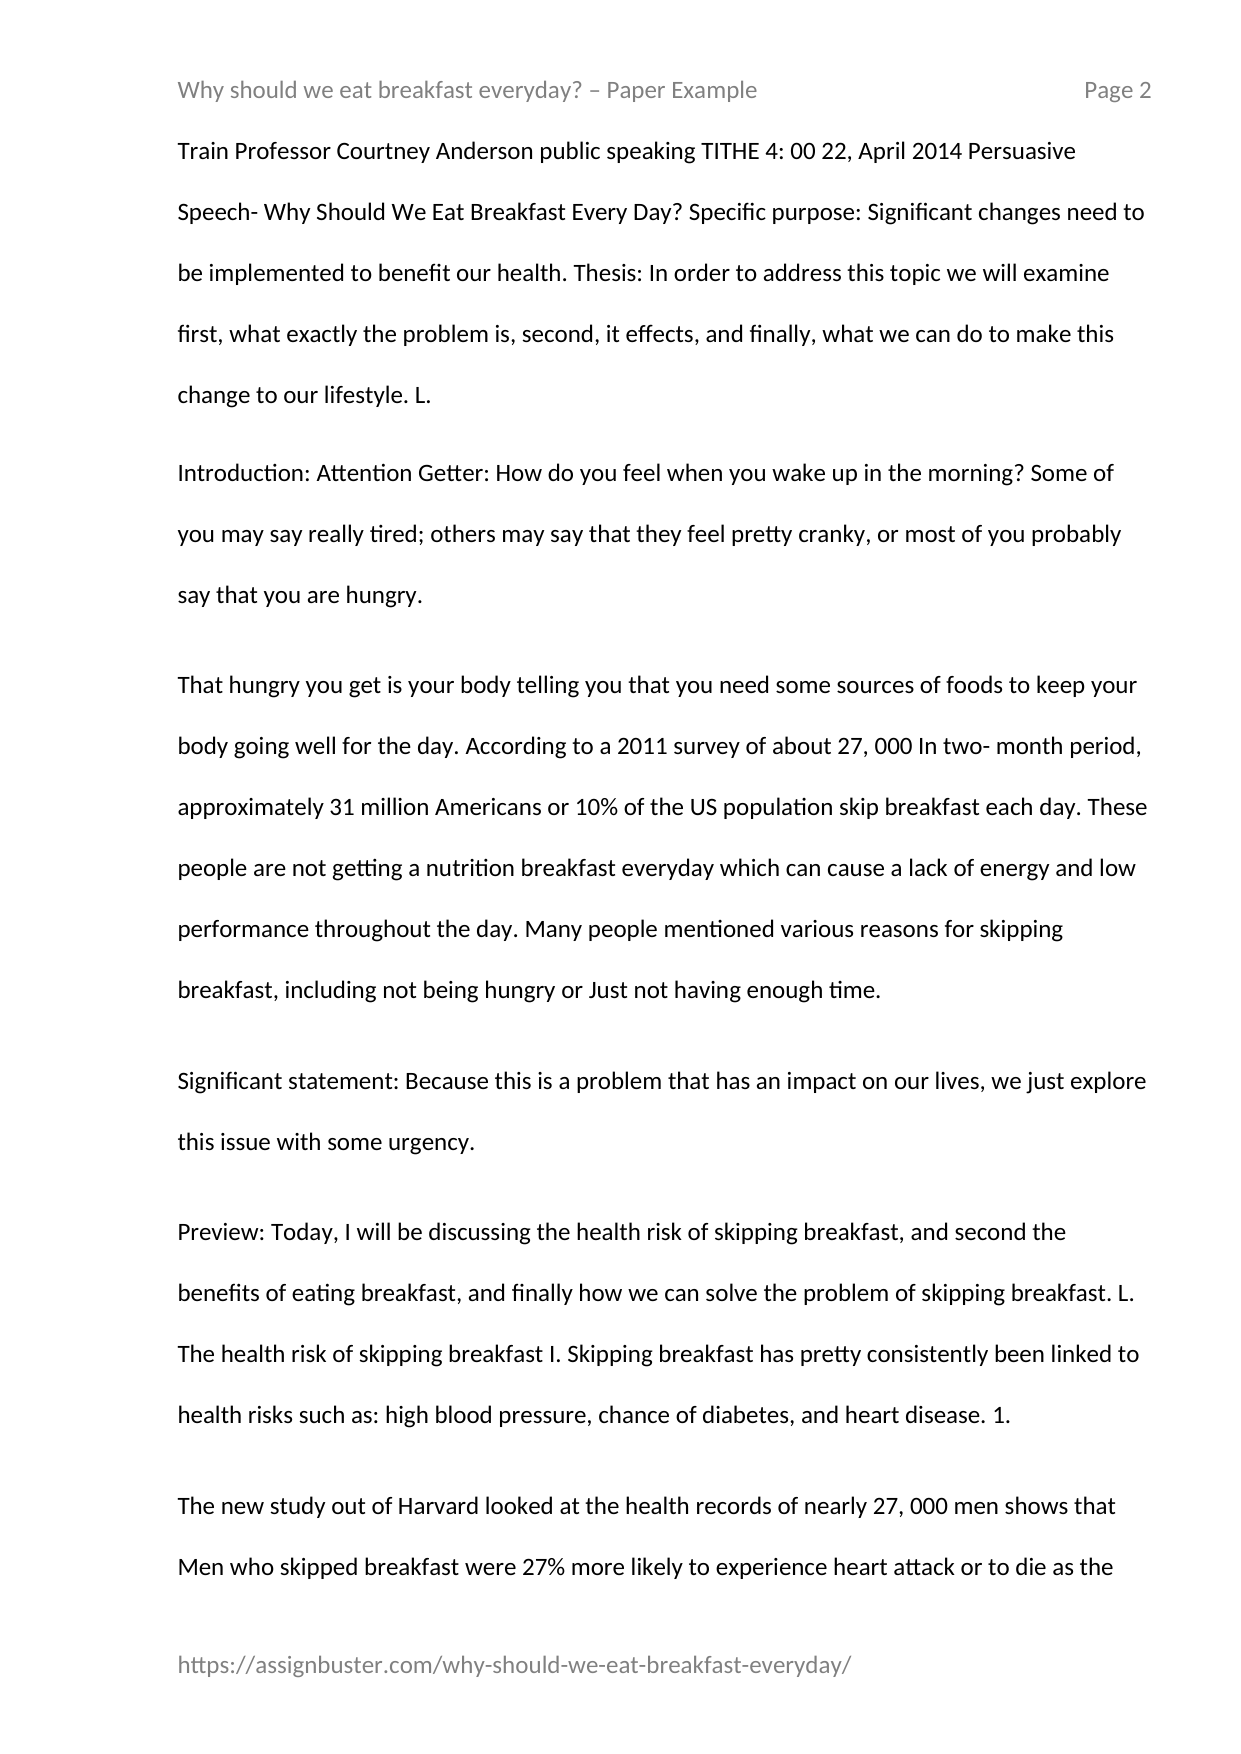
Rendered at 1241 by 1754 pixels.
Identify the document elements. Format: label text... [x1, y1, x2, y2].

text Significant statement: Because this is a problem that has an impact on our lives, we just explore this issue with some urgency. [177, 1065, 1152, 1157]
text That hungry you get is your body telling you that you need some sources of foods to keep your body going well for the day. According to a 2011 survey of about 27, 000 In two- month period, approximately 31 million Americans or 10% of the US population skip breakfast each day. These people are not getting a nutrition breakfast everyday which can cause a lack of energy and low performance throughout the day. Many people mentioned various reasons for skipping breakfast, including not being hungry or Just not having enough time. [177, 669, 1152, 1005]
text Train Professor Courtney Anderson public speaking TITHE 4: 00 22, April 2014 Persuasive Speech- Why Should We Eat Breakfast Every Day? Specific purpose: Significant changes need to be implemented to benefit our health. Thesis: In order to address this topic we will examine first, what exactly the problem is, second, it effects, and finally, what we can do to make this change to our lifestyle. L. [177, 135, 1152, 409]
text Introduction: Attention Getter: How do you feel when you wake up in the morning? Some of you may say really tired; others may say that they feel pretty cranky, or most of you probably say that you are hungry. [177, 457, 1152, 609]
text Preview: Today, I will be discussing the health risk of skipping breakfast, and second the benefits of eating breakfast, and finally how we can solve the problem of skipping breakfast. L. The health risk of skipping breakfast I. Skipping breakfast has pretty consistently been linked to health risks such as: high blood pressure, chance of diabetes, and heart disease. 1. [177, 1217, 1152, 1430]
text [177, 1490, 1152, 1582]
